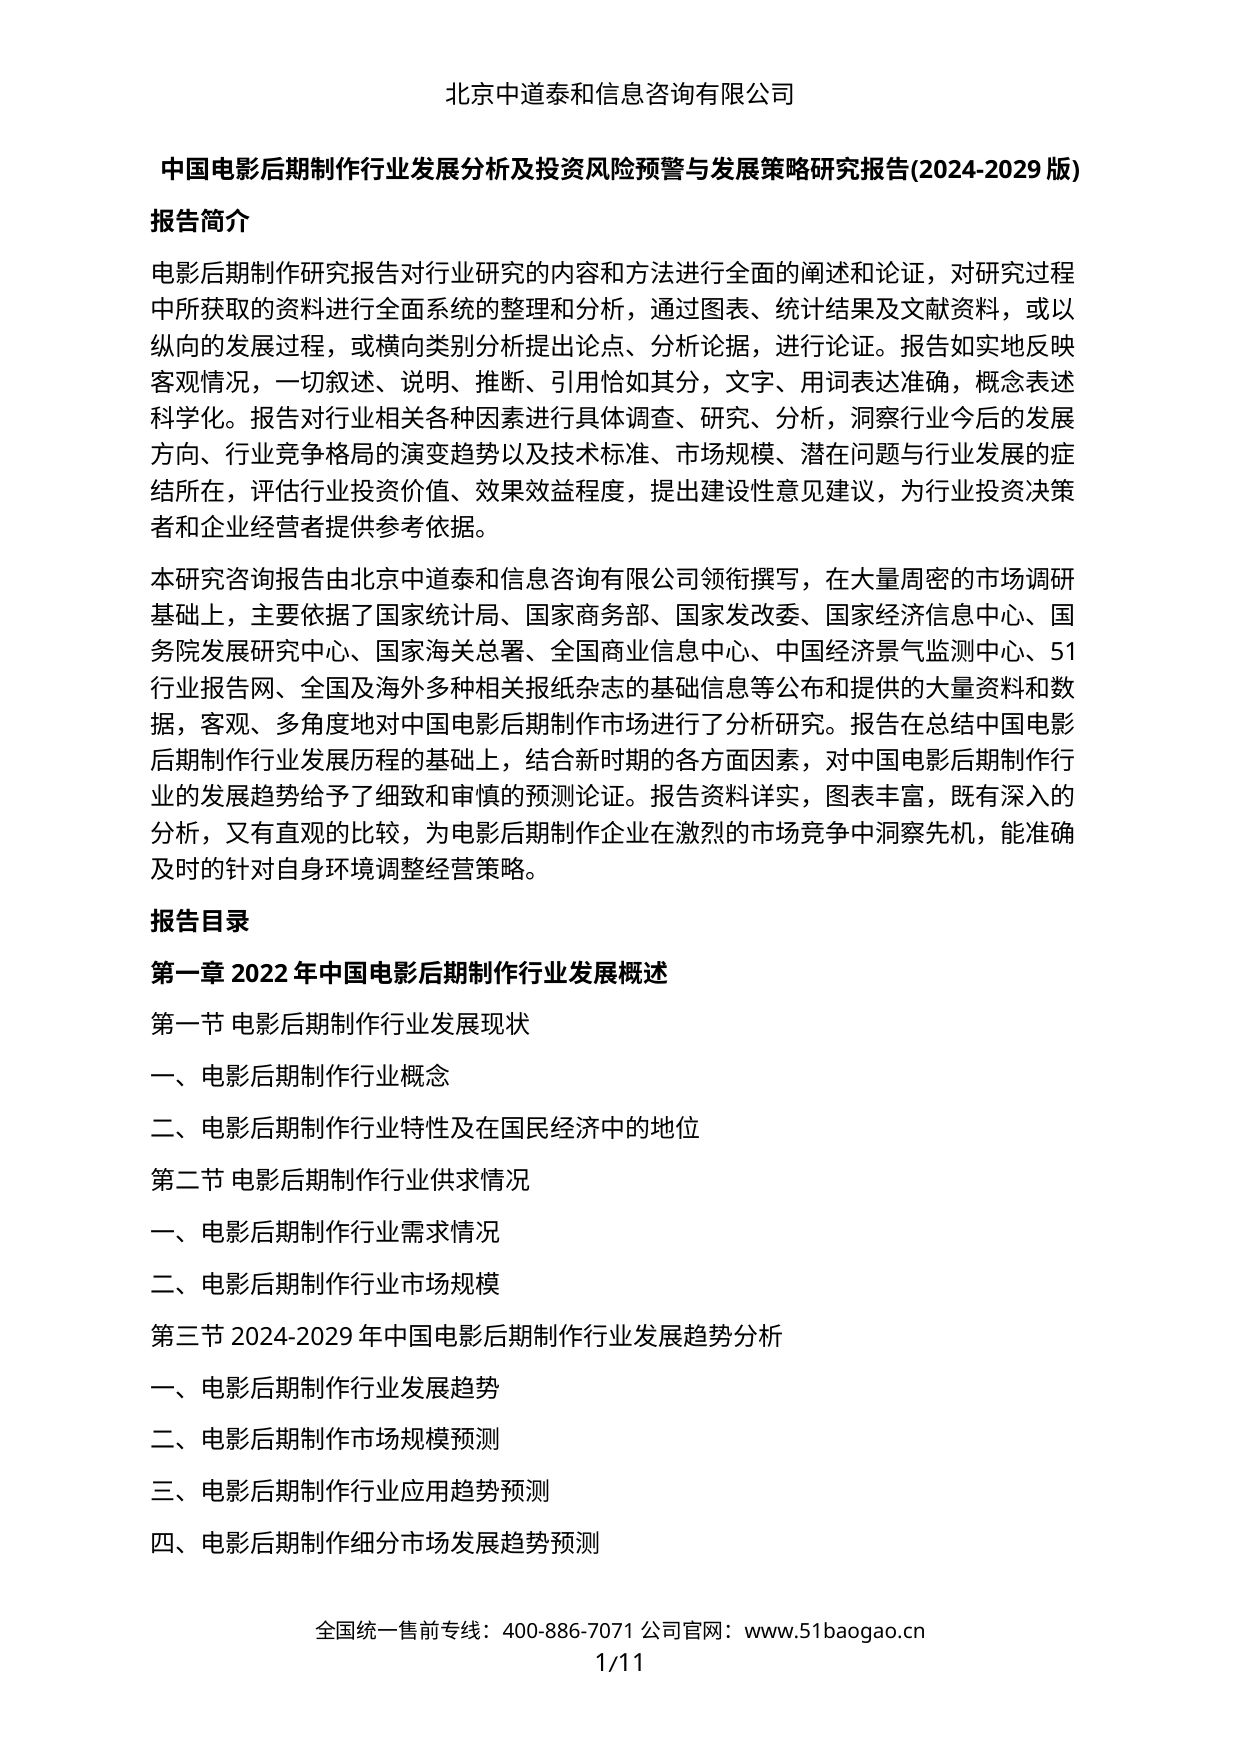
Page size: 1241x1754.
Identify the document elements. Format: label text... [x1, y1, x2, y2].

text 二、电影后期制作市场规模预测 [150, 1420, 1090, 1456]
text 第一章 2022年中国电影后期制作行业发展概述 [150, 953, 1090, 989]
text 一、电影后期制作行业需求情况 [150, 1212, 1090, 1249]
text 二、电影后期制作行业特性及在国民经济中的地位 [150, 1109, 1090, 1145]
text 三、电影后期制作行业应用趋势预测 [150, 1472, 1090, 1508]
text 第二节 电影后期制作行业供求情况 [150, 1161, 1090, 1197]
text 一、电影后期制作行业概念 [150, 1057, 1090, 1093]
text 第一节 电影后期制作行业发展现状 [150, 1005, 1090, 1041]
text 二、电影后期制作行业市场规模 [150, 1264, 1090, 1301]
text 报告目录 [150, 901, 1090, 937]
text 四、电影后期制作细分市场发展趋势预测 [150, 1524, 1090, 1560]
text 中国电影后期制作行业发展分析及投资风险预警与发展策略研究报告(2024-2029版) [150, 150, 1090, 186]
text 报告简介 [150, 202, 1090, 238]
text 一、电影后期制作行业发展趋势 [150, 1368, 1090, 1404]
text 电影后期制作研究报告对行业研究的内容和方法进行全面的阐述和论证，对研究过程中所获取的资料进行全面系统的整理和分析，通过图表、统计结果及文献资料，或以纵向的发展过程，或横向类别分析提出论点、分析论据，进行论证。报告如实地反映客观情况，一切叙述、说明、推断、引用恰如其分，文字、用词表达准确，概念表述科学化。报告对行业相关各种因素进行具体调查、研究、分析，洞察行业今后的发展方向、行业竞争格局的演变趋势以及技术标准、市场规模、潜在问题与行业发展的症结所在，评估行业投资价值、效果效益程度，提出建设性意见建议，为行业投资决策者和企业经营者提供参考依据。 [150, 254, 1090, 544]
text 本研究咨询报告由北京中道泰和信息咨询有限公司领衔撰写，在大量周密的市场调研基础上，主要依据了国家统计局、国家商务部、国家发改委、国家经济信息中心、国务院发展研究中心、国家海关总署、全国商业信息中心、中国经济景气监测中心、51行业报告网、全国及海外多种相关报纸杂志的基础信息等公布和提供的大量资料和数据，客观、多角度地对中国电影后期制作市场进行了分析研究。报告在总结中国电影后期制作行业发展历程的基础上，结合新时期的各方面因素，对中国电影后期制作行业的发展趋势给予了细致和审慎的预测论证。报告资料详实，图表丰富，既有深入的分析，又有直观的比较，为电影后期制作企业在激烈的市场竞争中洞察先机，能准确及时的针对自身环境调整经营策略。 [150, 559, 1090, 886]
text 第三节 2024-2029年中国电影后期制作行业发展趋势分析 [150, 1316, 1090, 1352]
